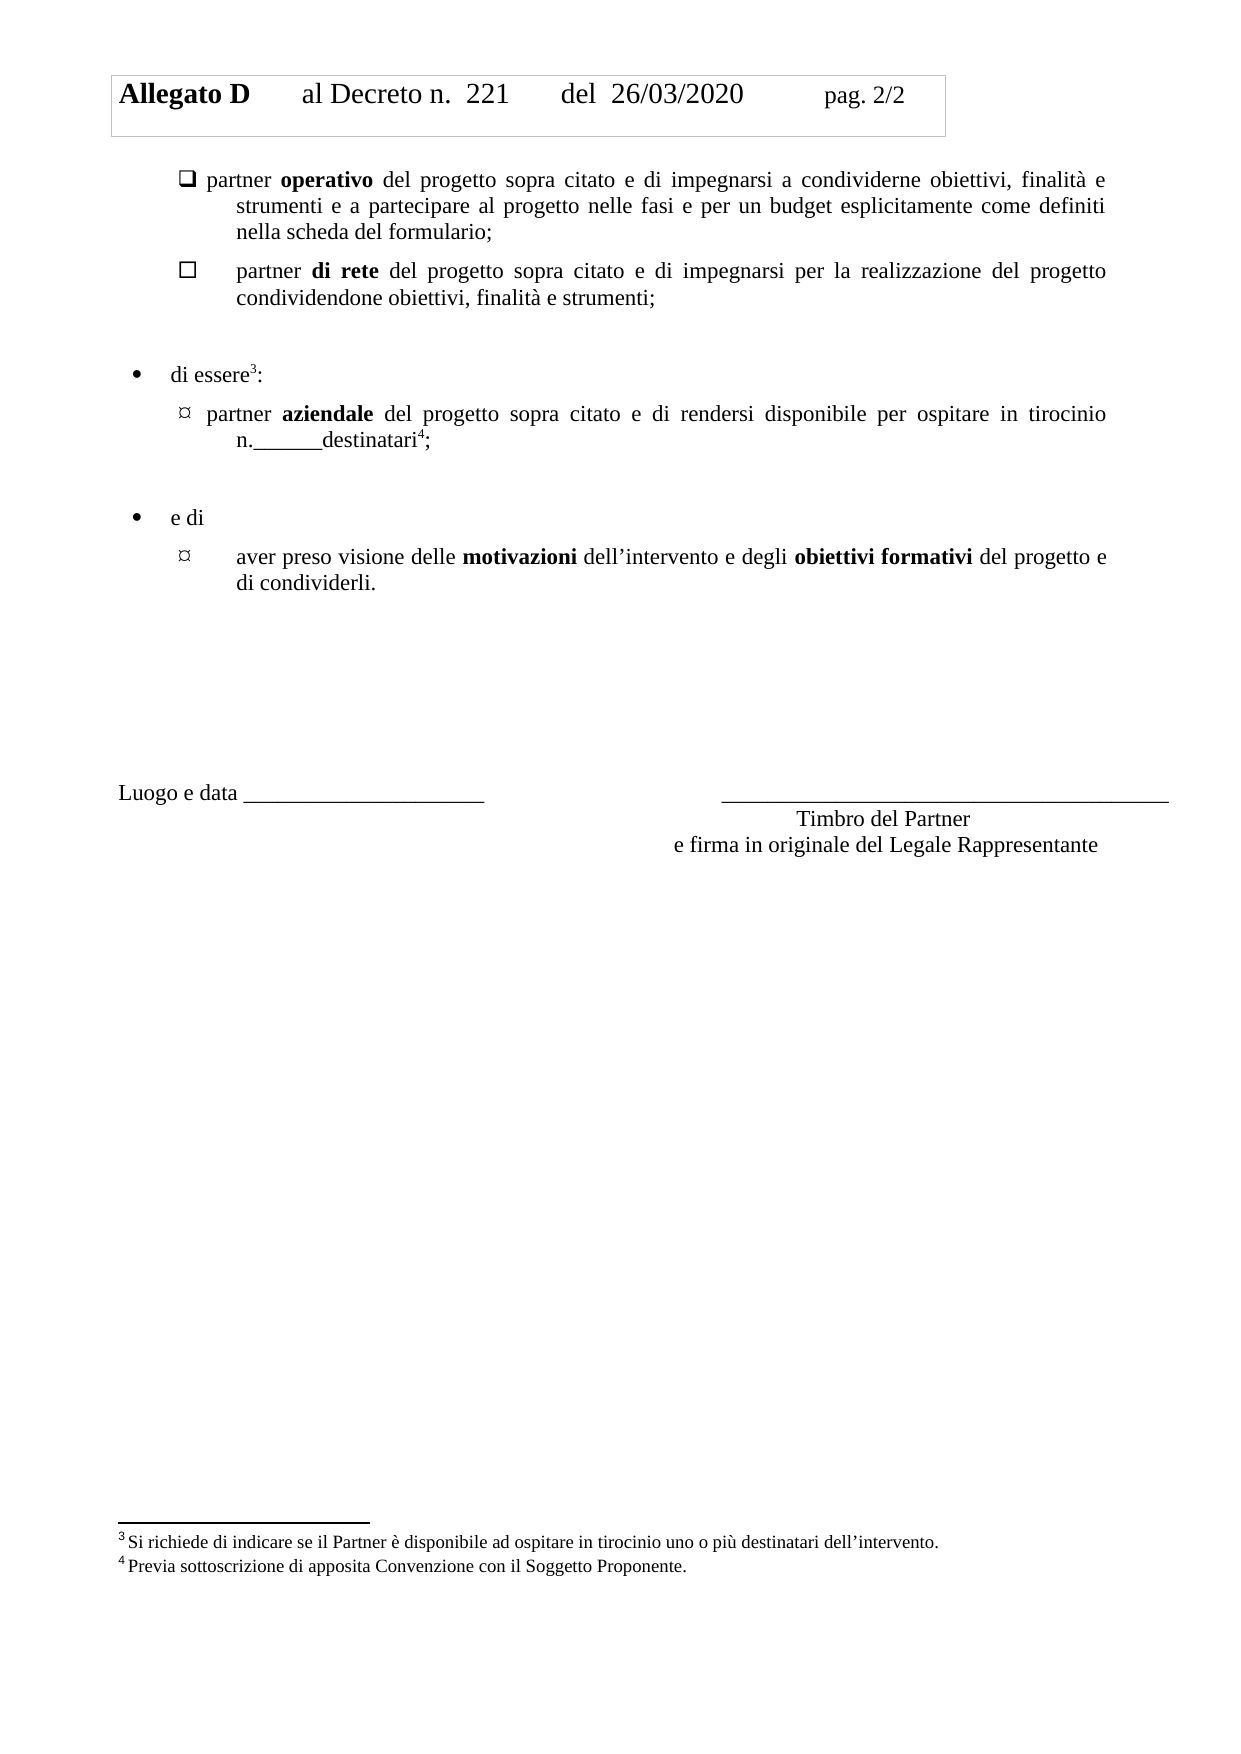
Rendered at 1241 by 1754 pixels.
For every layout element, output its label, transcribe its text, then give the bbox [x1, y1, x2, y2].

list partner aziendale del progetto sopra citato e di rendersi disponibile per ospitare in tirocinio n.______destinatari; [178, 400, 1107, 453]
text e firma in originale del Legale Rappresentante [162, 832, 1122, 858]
list e di [133, 504, 1107, 531]
list partner di rete del progetto sopra citato e di impegnarsi per la realizzazione del progetto condividendone obiettivi, finalità e strumenti; [177, 257, 1107, 310]
text Timbro del Partner [162, 805, 1122, 832]
list di essere: [133, 361, 1107, 388]
list partner operativo del progetto sopra citato e di impegnarsi a condividerne obiettivi, finalità e strumenti e a partecipare al progetto nelle fasi e per un budget esplicitamente come definiti nella scheda del formulario; [177, 166, 1107, 245]
text Luogo e data _____________________ _______________________________________ [118, 779, 1122, 805]
list aver preso visione delle motivazioni dell’intervento e degli obiettivi formativi del progetto e di condividerli. [177, 543, 1107, 596]
